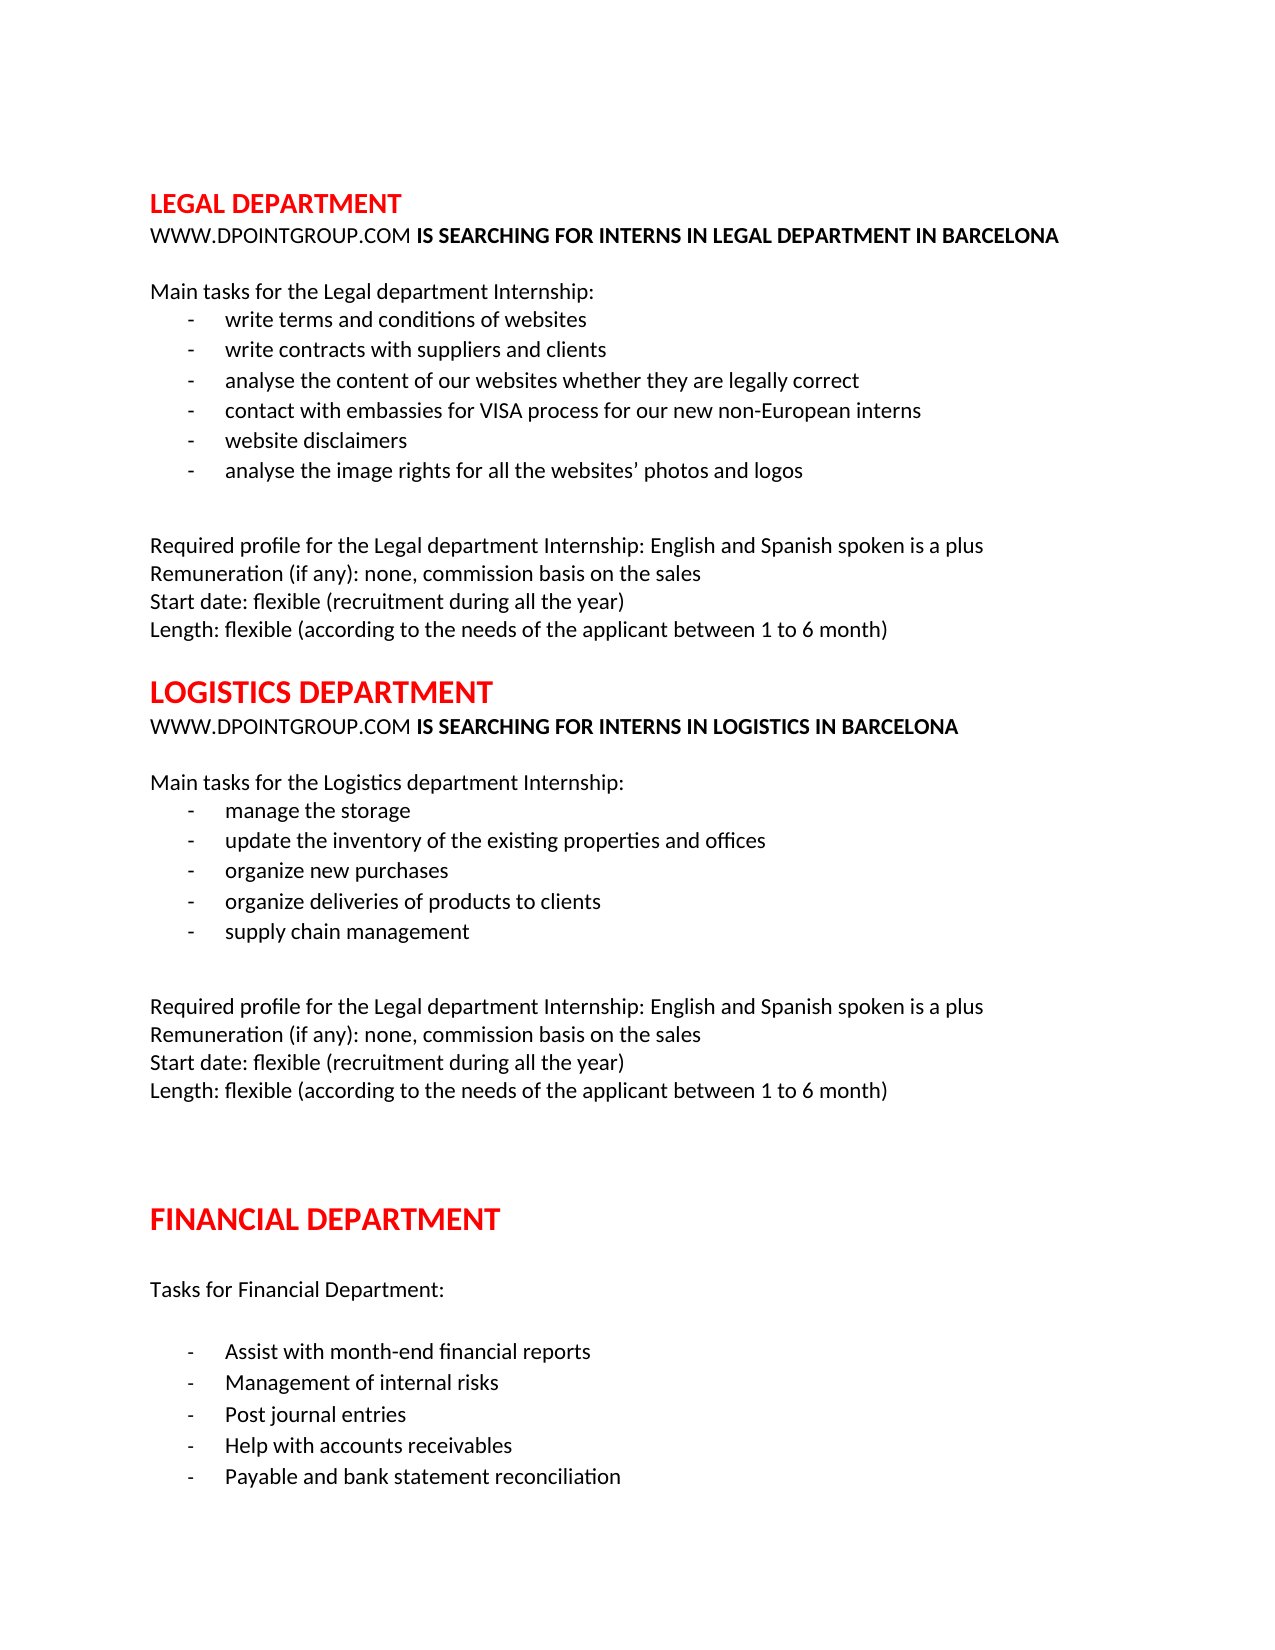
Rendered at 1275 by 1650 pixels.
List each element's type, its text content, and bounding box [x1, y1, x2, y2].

text LOGISTICS DEPARTMENT [150, 671, 1125, 712]
list write terms and conditions of websites [187, 305, 1125, 333]
text Required profile for the Legal department Internship: English and Spanish spoken is a plus [150, 992, 1125, 1020]
list Assist with month-end financial reports [187, 1334, 1125, 1365]
list Help with accounts receivables [187, 1428, 1125, 1459]
list Post journal entries [187, 1397, 1125, 1428]
list update the inventory of the existing properties and offices [187, 826, 1125, 854]
list analyse the image rights for all the websites’ photos and logos [187, 456, 1125, 484]
text Main tasks for the Logistics department Internship: [150, 768, 1125, 796]
list supply chain management [187, 917, 1125, 945]
list FINANCIAL DEPARTMENT [150, 1198, 1125, 1238]
list organize new purchases [187, 857, 1125, 884]
text Length: flexible (according to the needs of the applicant between 1 to 6 month) [150, 615, 1125, 643]
text Required profile for the Legal department Internship: English and Spanish spoken is a plus [150, 531, 1125, 559]
list write contracts with suppliers and clients [187, 336, 1125, 363]
text Start date: flexible (recruitment during all the year) [150, 1048, 1125, 1076]
list contact with embassies for VISA process for our new non-European interns [187, 396, 1125, 424]
list analyse the content of our websites whether they are legally correct [187, 366, 1125, 394]
list Payable and bank statement reconciliation [187, 1459, 1125, 1490]
text LEGAL DEPARTMENT [150, 186, 1125, 221]
list manage the storage [187, 796, 1125, 824]
text Remuneration (if any): none, commission basis on the sales [150, 1020, 1125, 1048]
text Length: flexible (according to the needs of the applicant between 1 to 6 month) [150, 1076, 1125, 1104]
list website disclaimers [187, 426, 1125, 454]
list Tasks for Financial Department: [150, 1275, 1125, 1303]
text WWW.DPOINTGROUP.COM IS SEARCHING FOR INTERNS IN LOGISTICS IN BARCELONA [150, 712, 1125, 740]
text Remuneration (if any): none, commission basis on the sales [150, 559, 1125, 587]
text Start date: flexible (recruitment during all the year) [150, 587, 1125, 615]
list organize deliveries of products to clients [187, 887, 1125, 915]
list Management of internal risks [187, 1365, 1125, 1397]
text WWW.DPOINTGROUP.COM IS SEARCHING FOR INTERNS IN LEGAL DEPARTMENT IN BARCELONA [150, 221, 1125, 249]
text Main tasks for the Legal department Internship: [150, 277, 1125, 305]
